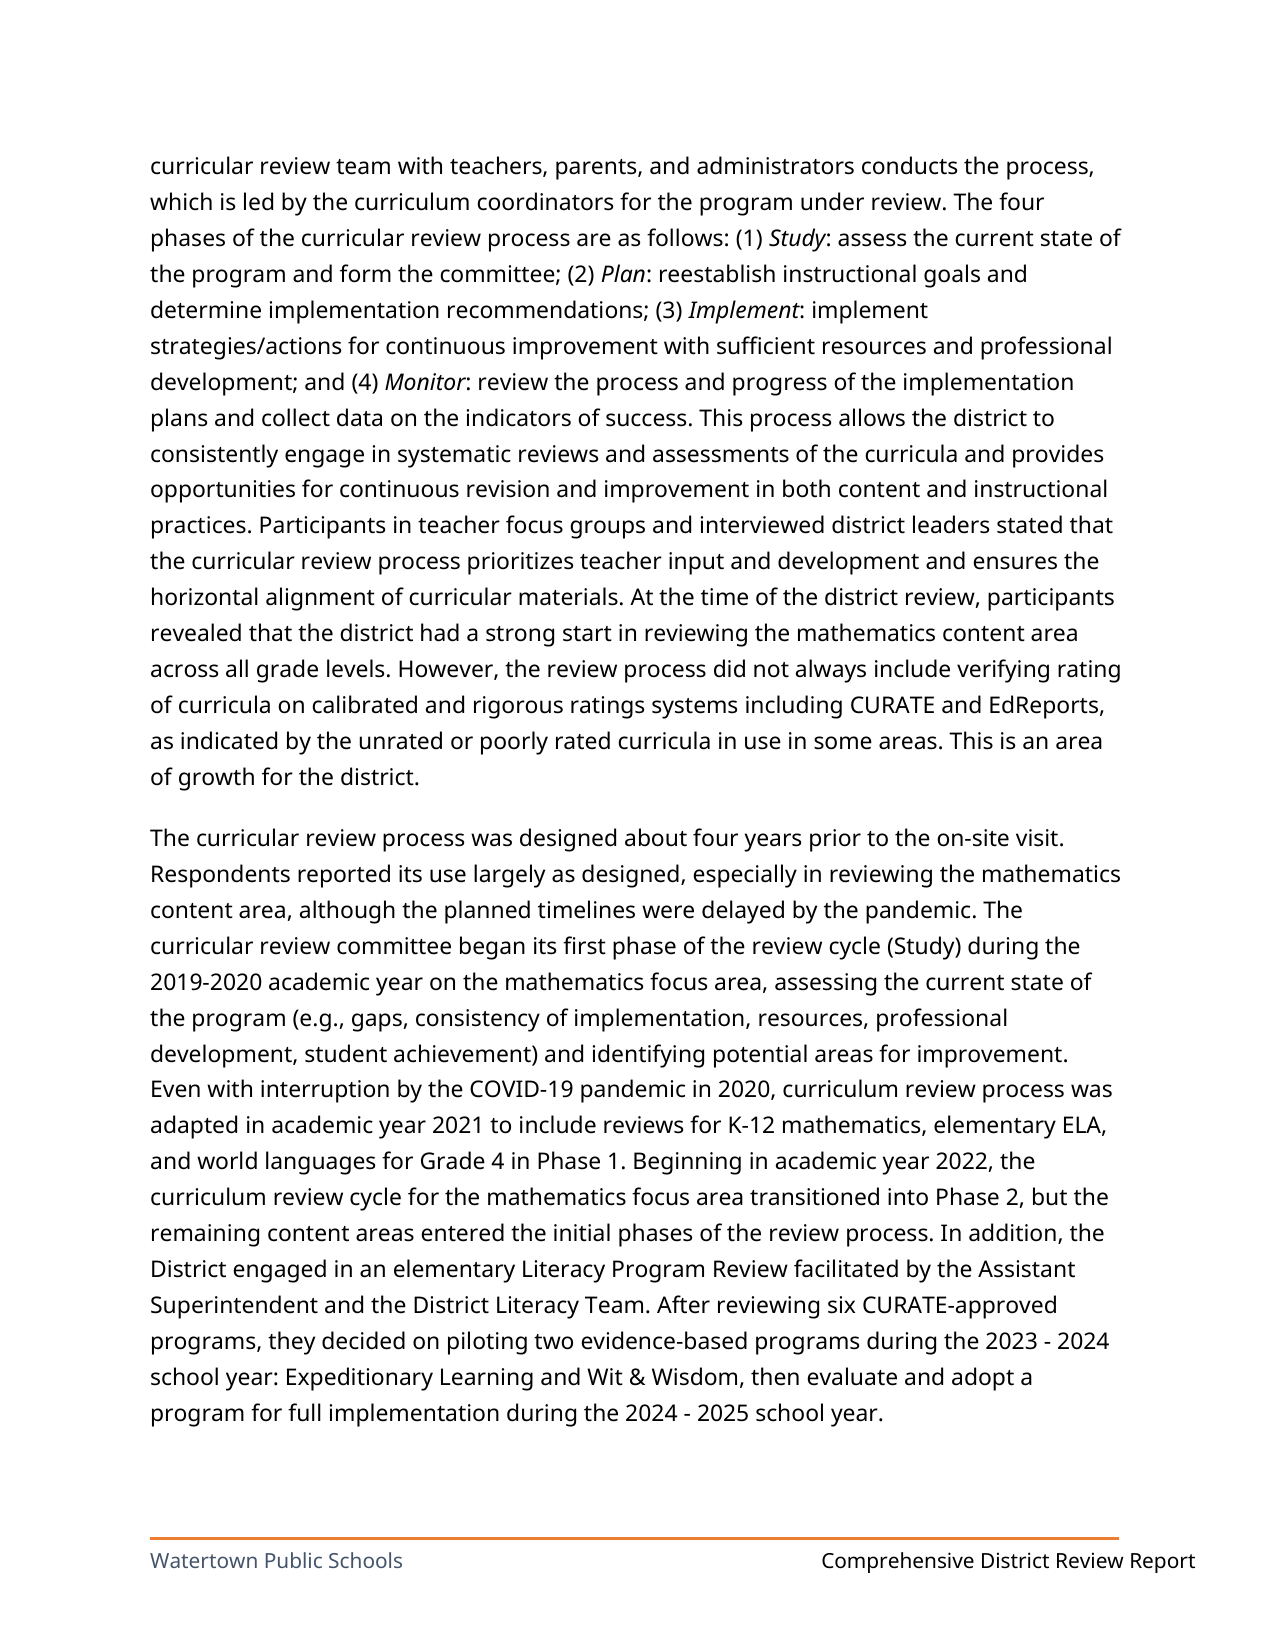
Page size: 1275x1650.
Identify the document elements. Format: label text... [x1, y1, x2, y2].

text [150, 150, 1125, 792]
text The curricular review process was designed about four years prior to the on-site visit. Respondents reported its use largely as designed, especially in reviewing the mathematics content area, although the planned timelines were delayed by the pandemic. The curricular review committee began its first phase of the review cycle (Study) during the 2019-2020 academic year on the mathematics focus area, assessing the current state of the program (e.g., gaps, consistency of implementation, resources, professional development, student achievement) and identifying potential areas for improvement. Even with interruption by the COVID-19 pandemic in 2020, curriculum review process was adapted in academic year 2021 to include reviews for K-12 mathematics, elementary ELA, and world languages for Grade 4 in Phase 1. Beginning in academic year 2022, the curriculum review cycle for the mathematics focus area transitioned into Phase 2, but the remaining content areas entered the initial phases of the review process. In addition, the District engaged in an elementary Literacy Program Review facilitated by the Assistant Superintendent and the District Literacy Team. After reviewing six CURATE-approved programs, they decided on piloting two evidence-based programs during the 2023 - 2024 school year: Expeditionary Learning and Wit & Wisdom, then evaluate and adopt a program for full implementation during the 2024 - 2025 school year. [150, 822, 1125, 1428]
